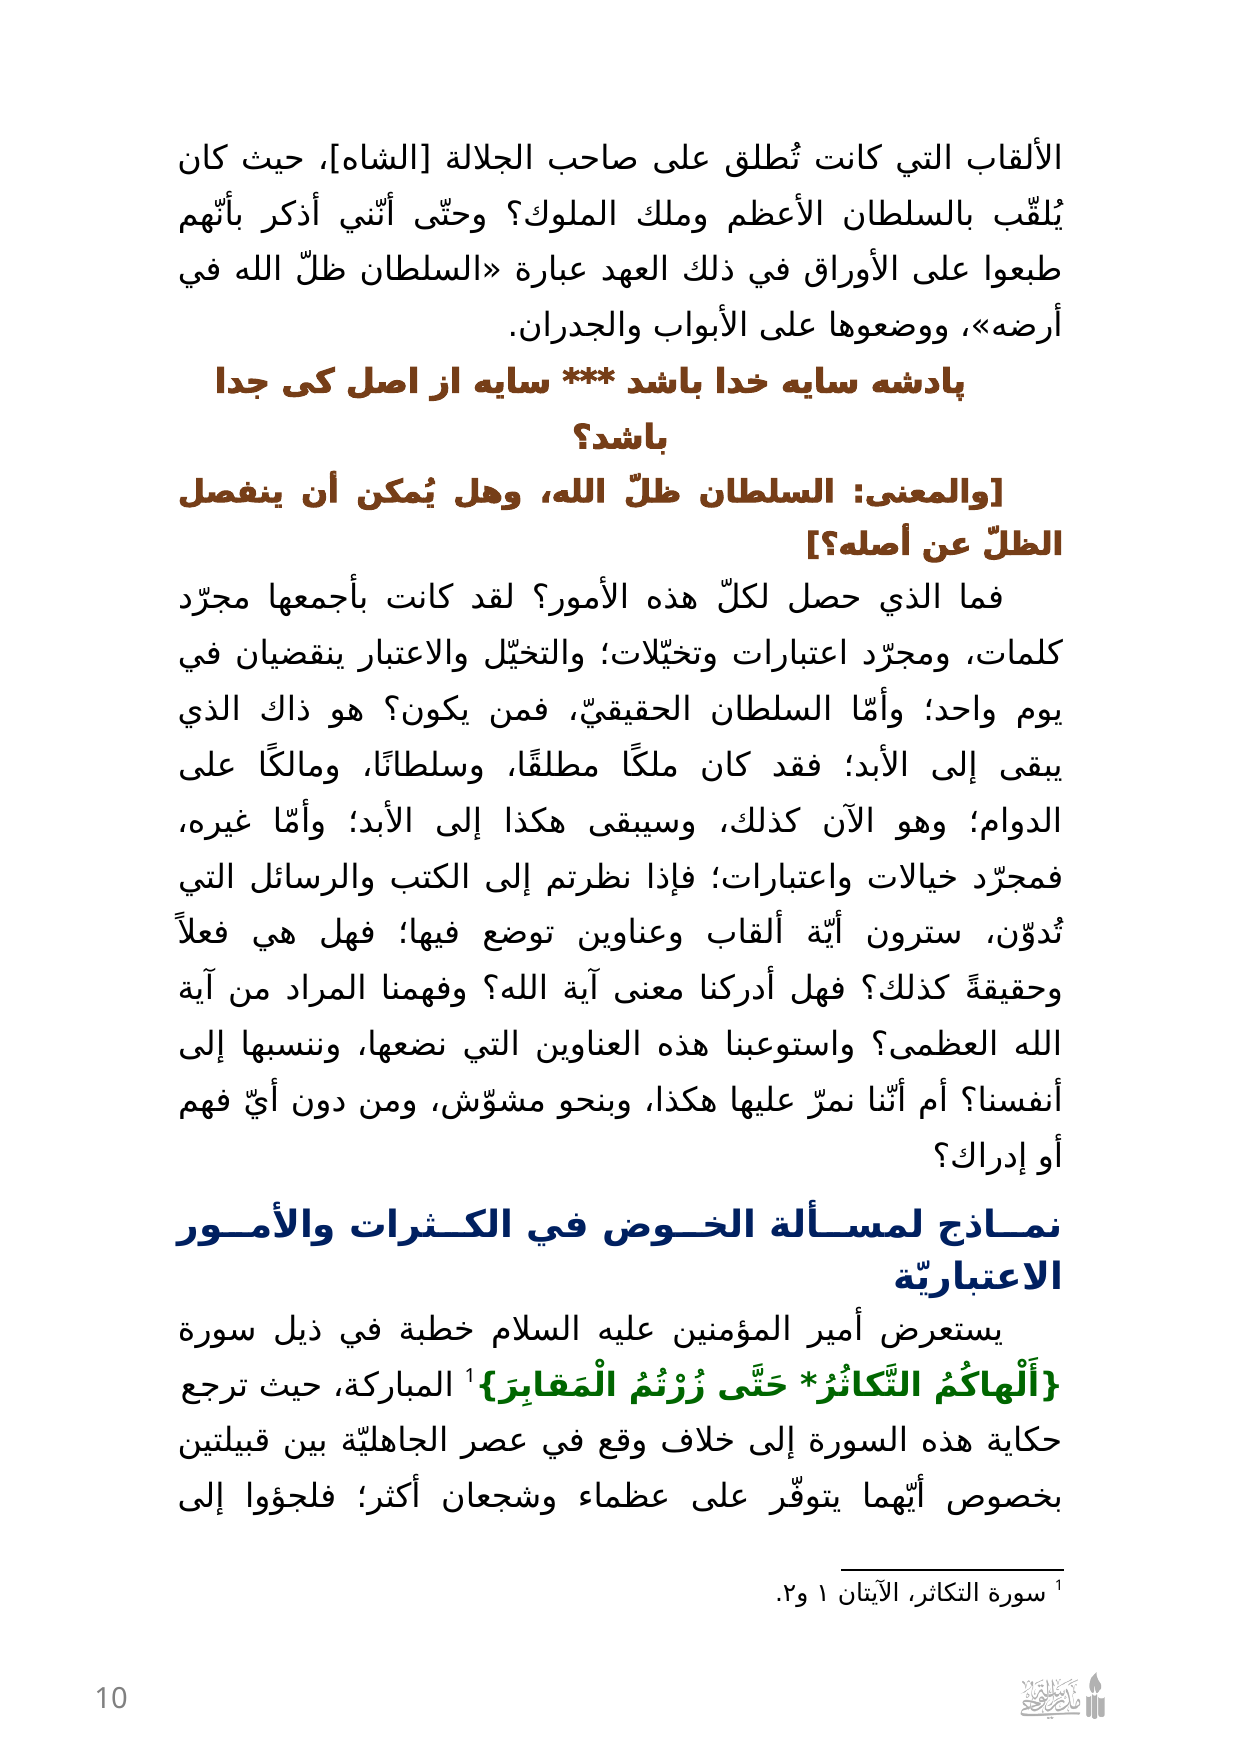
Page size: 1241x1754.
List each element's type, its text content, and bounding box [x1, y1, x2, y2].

title نماذج لمسألة الخوض في الكثرات والأمور الاعتباريّة [177, 1202, 1063, 1298]
text [والمعنى: السلطان ظلّ الله، وهل يُمكن أن ينفصل الظلّ عن أصله؟] [177, 471, 1063, 576]
picture [1020, 1672, 1105, 1719]
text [177, 136, 1063, 359]
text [177, 1307, 1063, 1530]
text پادشه سايه خدا باشد *** سايه از اصل كى جدا باشد؟ [177, 359, 1063, 471]
text فما الذي حصل لكلّ هذه الأمور؟ لقد كانت بأجمعها مجرّد كلمات، ومجرّد اعتبارات وتخيّلات؛ والتخيّل والاعتبار ينقضيان في يوم واحد؛ وأمّا السلطان الحقيقيّ، فمن يكون؟ هو ذاك الذي يبقى إلى الأبد؛ فقد كان ملكًا مطلقًا، وسلطانًا، ومالكًا على الدوام؛ وهو الآن كذلك، وسيبقى هكذا إلى الأبد؛ وأمّا غيره، فمجرّد خيالات واعتبارات؛ فإذا نظرتم إلى الكتب والرسائل التي تُدوّن، سترون أيّة ألقاب وعناوين توضع فيها؛ فهل هي فعلاً وحقيقةً كذلك؟ فهل أدركنا معنى آية الله؟ وفهمنا المراد من آية الله العظمى؟ واستوعبنا هذه العناوين التي نضعها، وننسبها إلى أنفسنا؟ أم أنّنا نمرّ عليها هكذا، وبنحو مشوّش، ومن دون أيّ فهم أو إدراك؟ [177, 576, 1063, 1190]
